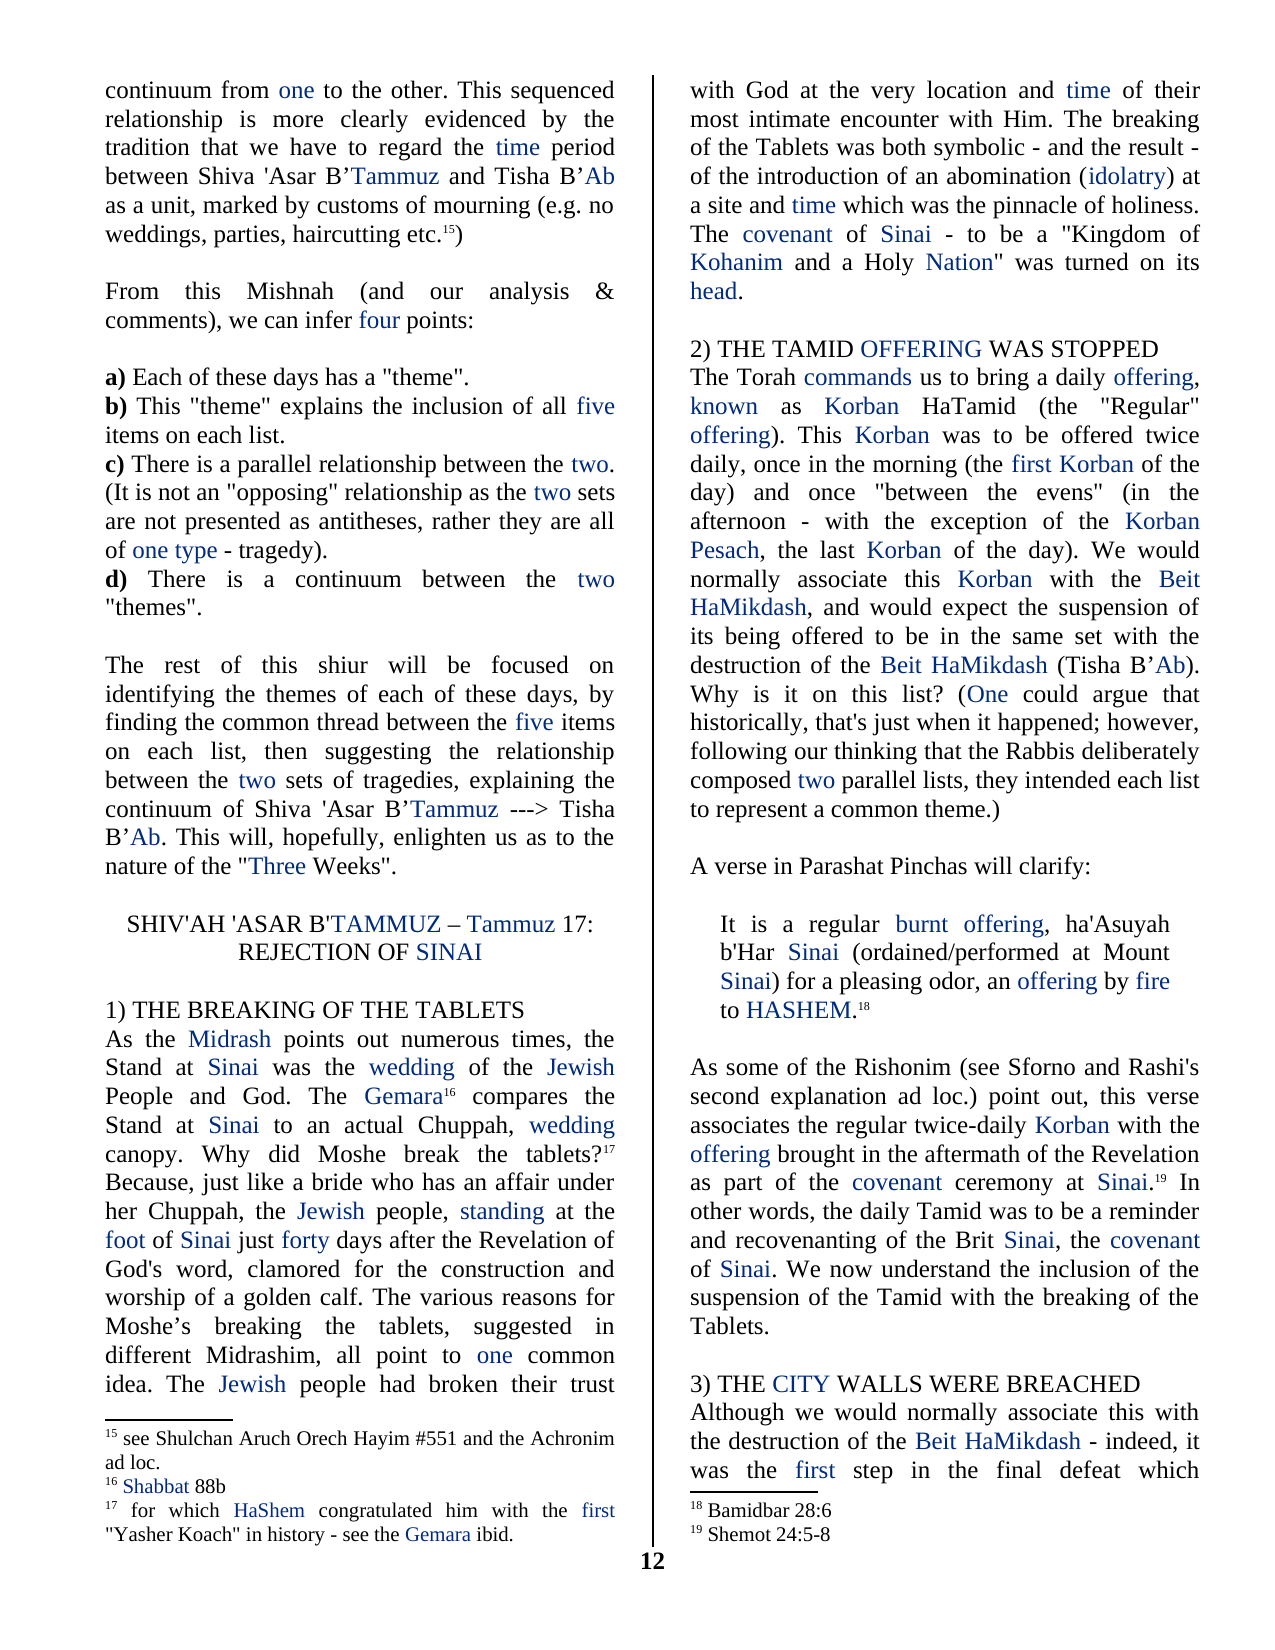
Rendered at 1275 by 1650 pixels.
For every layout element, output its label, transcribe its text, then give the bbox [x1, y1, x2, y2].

text b) This "theme" explains the inclusion of all five items on each list. [105, 391, 615, 449]
text It is a regular burnt offering, ha'Asuyah b'Har Sinai (ordained/performed at Mount Sinai) for a pleasing odor, an offering by fire to HASHEM. [720, 909, 1170, 1024]
text c) There is a parallel relationship between the two. (It is not an "opposing" relationship as the two sets are not presented as antitheses, rather they are all of one type - tragedy). [105, 449, 615, 564]
text From this Mishnah (and our analysis & comments), we can infer four points: [105, 276, 615, 334]
text As some of the Rishonim (see Sforno and Rashi's second explanation ad loc.) point out, this verse associates the regular twice-daily Korban with the offering brought in the aftermath of the Revelation as part of the covenant ceremony at Sinai. In other words, the daily Tamid was to be a reminder and recovenanting of the Brit Sinai, the covenant of Sinai. We now understand the inclusion of the suspension of the Tamid with the breaking of the Tablets. [690, 1052, 1200, 1340]
text The Torah commands us to bring a daily offering, known as Korban HaTamid (the "Regular" offering). This Korban was to be offered twice daily, once in the morning (the first Korban of the day) and once "between the evens" (in the afternoon - with the exception of the Korban Pesach, the last Korban of the day). We would normally associate this Korban with the Beit HaMikdash, and would expect the suspension of its being offered to be in the same set with the destruction of the Beit HaMikdash (Tisha B’Ab). Why is it on this list? (One could argue that historically, that's just when it happened; however, following our thinking that the Rabbis deliberately composed two parallel lists, they intended each list to represent a common theme.) [690, 362, 1200, 822]
text 1) THE BREAKING OF THE TABLETS [105, 995, 615, 1024]
text A verse in Parashat Pinchas will clarify: [690, 851, 1200, 880]
text d) There is a continuum between the two "themes". [105, 564, 615, 621]
text 2) THE TAMID OFFERING WAS STOPPED [690, 334, 1200, 362]
text REJECTION OF SINAI [105, 937, 615, 966]
text SHIV'AH 'ASAR B'TAMMUZ – Tammuz 17: [105, 909, 615, 937]
text As the Midrash points out numerous times, the Stand at Sinai was the wedding of the Jewish People and God. The Gemara compares the Stand at Sinai to an actual Chuppah, wedding canopy. Why did Moshe break the tablets? Because, just like a bride who has an affair under her Chuppah, the Jewish people, standing at the foot of Sinai just forty days after the Revelation of God's word, clamored for the construction and worship of a golden calf. The various reasons for Moshe’s breaking the tablets, suggested in different Midrashim, all point to one common idea. The Jewish people had broken their trust with God at the very location and time of their most intimate encounter with Him. The breaking of the Tablets was both symbolic - and the result - of the introduction of an abomination (idolatry) at a site and time which was the pinnacle of holiness. The covenant of Sinai - to be a "Kingdom of Kohanim and a Holy Nation" was turned on its head. [105, 1024, 615, 1397]
text As the Midrash points out numerous times, the Stand at Sinai was the wedding of the Jewish People and God. The Gemara compares the Stand at Sinai to an actual Chuppah, wedding canopy. Why did Moshe break the tablets? Because, just like a bride who has an affair under her Chuppah, the Jewish people, standing at the foot of Sinai just forty days after the Revelation of God's word, clamored for the construction and worship of a golden calf. The various reasons for Moshe’s breaking the tablets, suggested in different Midrashim, all point to one common idea. The Jewish people had broken their trust with God at the very location and time of their most intimate encounter with Him. The breaking of the Tablets was both symbolic - and the result - of the introduction of an abomination (idolatry) at a site and time which was the pinnacle of holiness. The covenant of Sinai - to be a "Kingdom of Kohanim and a Holy Nation" was turned on its head. [690, 75, 1200, 305]
text The rest of this shiur will be focused on identifying the themes of each of these days, by finding the common thread between the five items on each list, then suggesting the relationship between the two sets of tragedies, explaining the continuum of Shiva 'Asar B’Tammuz ---> Tisha B’Ab. This will, hopefully, enlighten us as to the nature of the "Three Weeks". [105, 650, 615, 880]
text a) Each of these days has a "theme". [105, 362, 615, 391]
text 3) THE CITY WALLS WERE BREACHED [690, 1369, 1200, 1397]
